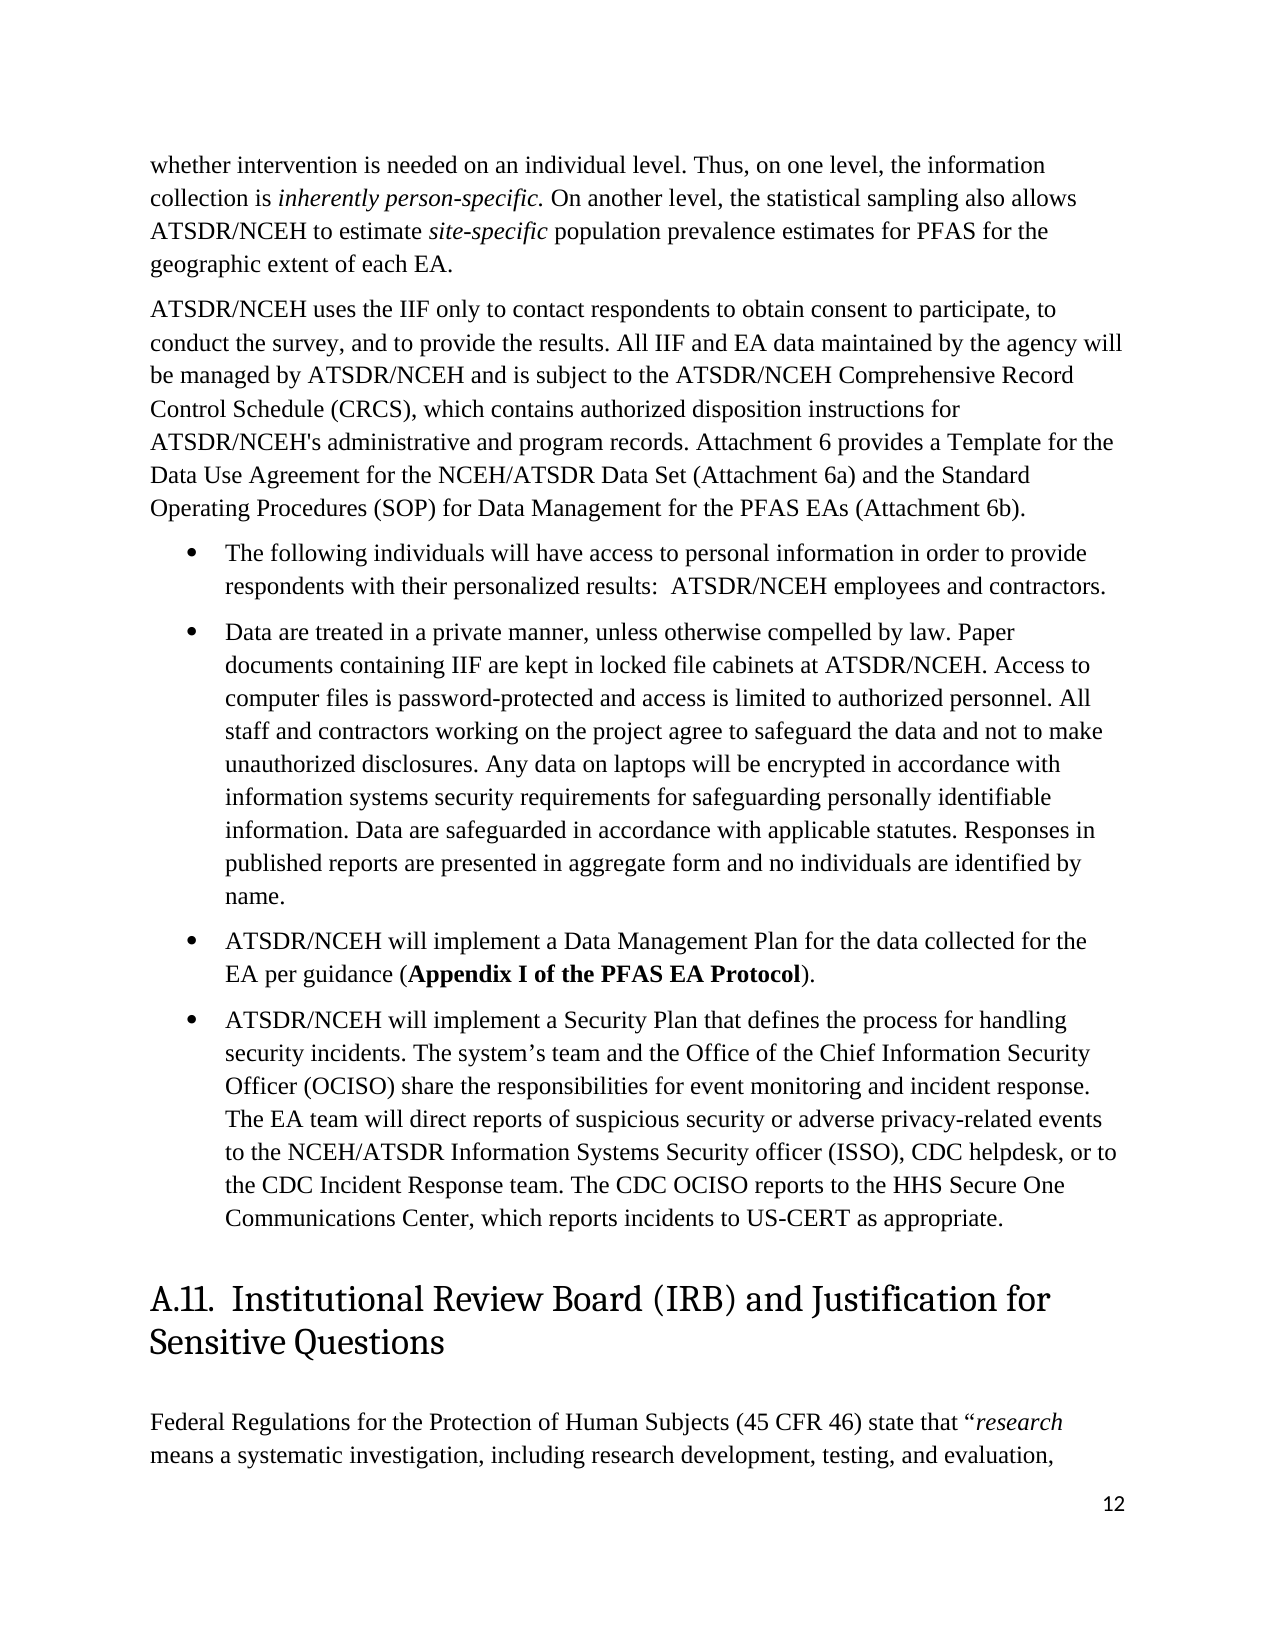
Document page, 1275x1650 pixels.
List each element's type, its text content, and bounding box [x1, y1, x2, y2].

list Data are treated in a private manner, unless otherwise compelled by law. Paper documents containing IIF are kept in locked file cabinets at ATSDR/NCEH. Access to computer files is password-protected and access is limited to authorized personnel. All staff and contractors working on the project agree to safeguard the data and not to make unauthorized disclosures. Any data on laptops will be encrypted in accordance with information systems security requirements for safeguarding personally identifiable information. Data are safeguarded in accordance with applicable statutes. Responses in published reports are presented in aggregate form and no individuals are identified by name. [187, 617, 1125, 910]
subtitle A.11. Institutional Review Board (IRB) and Justification for Sensitive Questions [150, 1278, 1125, 1364]
list ATSDR/NCEH will implement a Security Plan that defines the process for handling security incidents. The system’s team and the Office of the Chief Information Security Officer (OCISO) share the responsibilities for event monitoring and incident response. The EA team will direct reports of suspicious security or adverse privacy-related events to the NCEH/ATSDR Information Systems Security officer (ISSO), CDC helpdesk, or to the CDC Incident Response team. The CDC OCISO reports to the HHS Secure One Communications Center, which reports incidents to US-CERT as appropriate. [187, 1005, 1125, 1232]
text ATSDR/NCEH uses the IIF only to contact respondents to obtain consent to participate, to conduct the survey, and to provide the results. All IIF and EA data maintained by the agency will be managed by ATSDR/NCEH and is subject to the ATSDR/NCEH Comprehensive Record Control Schedule (CRCS), which contains authorized disposition instructions for ATSDR/NCEH's administrative and program records. Attachment 6 provides a Template for the Data Use Agreement for the NCEH/ATSDR Data Set (Attachment 6a) and the Standard Operating Procedures (SOP) for Data Management for the PFAS EAs (Attachment 6b). [150, 294, 1125, 521]
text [150, 150, 1125, 278]
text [150, 1407, 1125, 1469]
list The following individuals will have access to personal information in order to provide respondents with their personalized results: ATSDR/NCEH employees and contractors. [187, 538, 1125, 600]
list ATSDR/NCEH will implement a Data Management Plan for the data collected for the EA per guidance (Appendix I of the PFAS EA Protocol). [187, 926, 1125, 988]
